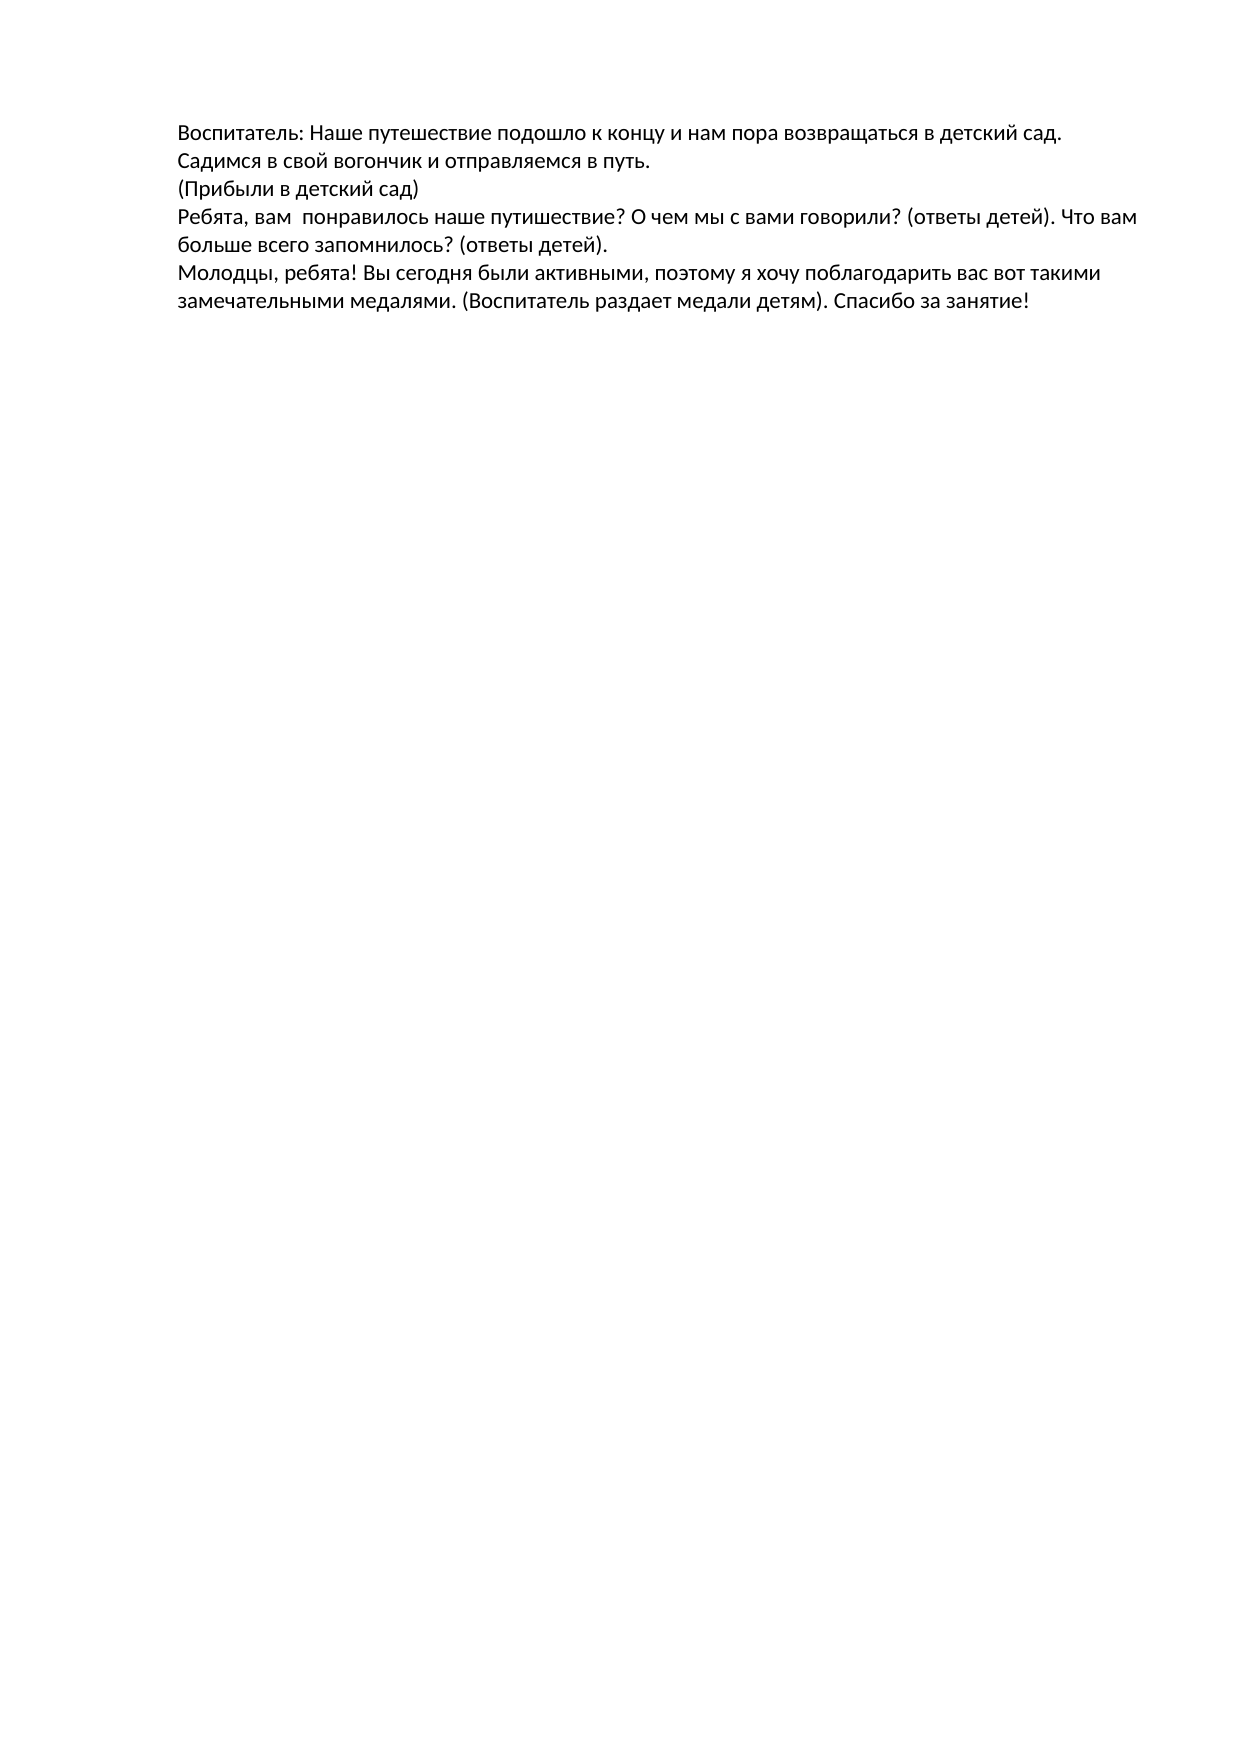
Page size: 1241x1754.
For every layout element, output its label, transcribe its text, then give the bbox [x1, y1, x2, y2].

text Ребята, вам понравилось наше путишествие? О чем мы с вами говорили? (ответы детей). Что вам больше всего запомнилось? (ответы детей). [177, 202, 1152, 258]
text Воспитатель: Наше путешествие подошло к концу и нам пора возвращаться в детский сад. Садимся в свой вогончик и отправляемся в путь. [177, 118, 1152, 174]
text Молодцы, ребята! Вы сегодня были активными, поэтому я хочу поблагодарить вас вот такими замечательными медалями. (Воспитатель раздает медали детям). Спасибо за занятие! [177, 258, 1152, 314]
text (Прибыли в детский сад) [177, 174, 1152, 202]
